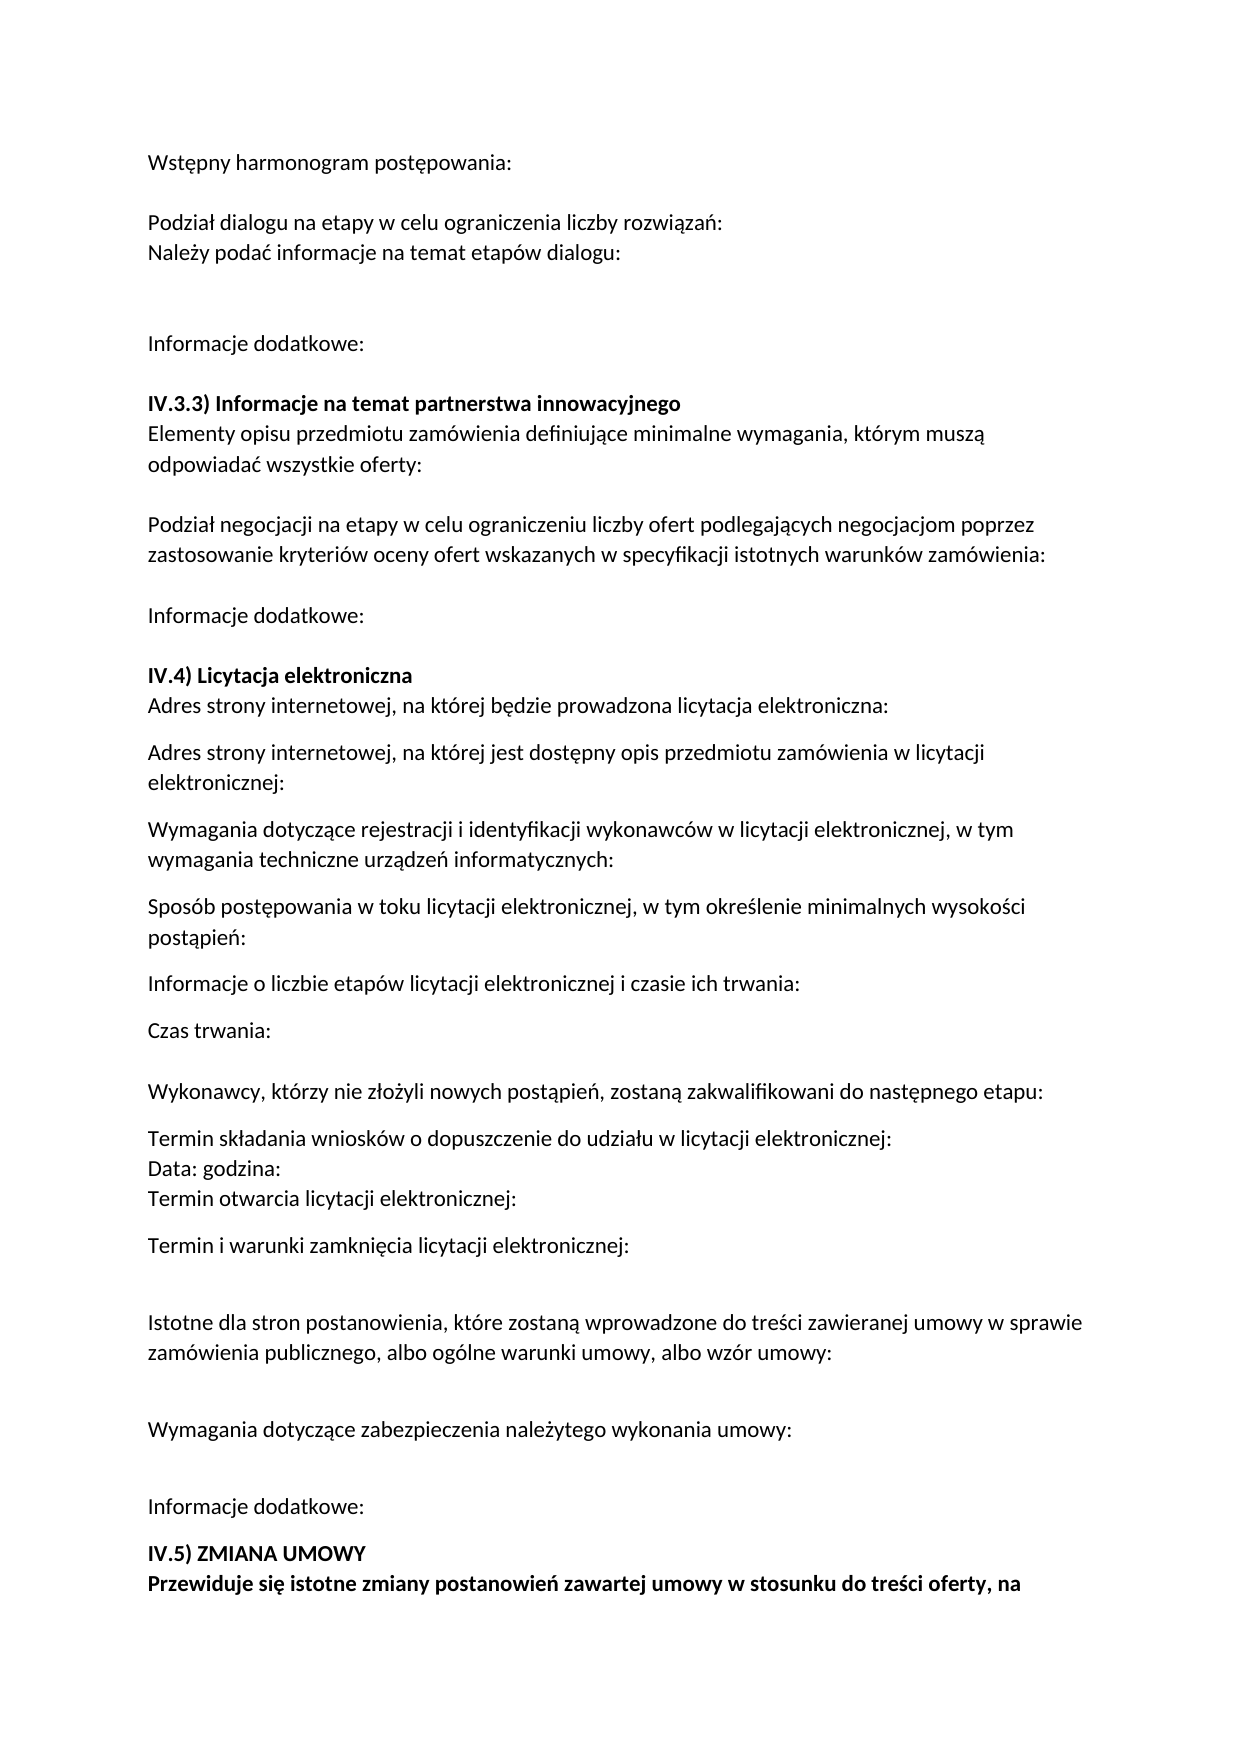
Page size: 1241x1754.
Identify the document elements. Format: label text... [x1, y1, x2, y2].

text Wymagania dotyczące rejestracji i identyfikacji wykonawców w licytacji elektronicznej, w tym wymagania techniczne urządzeń informatycznych: [148, 815, 1093, 873]
text Informacje dodatkowe: [148, 1462, 1093, 1520]
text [148, 148, 1093, 719]
text Wymagania dotyczące zabezpieczenia należytego wykonania umowy: [148, 1385, 1093, 1443]
text Czas trwania: Wykonawcy, którzy nie złożyli nowych postąpień, zostaną zakwalifikowani do następnego etapu: [148, 1016, 1093, 1105]
text Informacje o liczbie etapów licytacji elektronicznej i czasie ich trwania: [148, 969, 1093, 997]
text Sposób postępowania w toku licytacji elektronicznej, w tym określenie minimalnych wysokości postąpień: [148, 892, 1093, 951]
text Adres strony internetowej, na której jest dostępny opis przedmiotu zamówienia w licytacji elektronicznej: [148, 738, 1093, 796]
text Istotne dla stron postanowienia, które zostaną wprowadzone do treści zawieranej umowy w sprawie zamówienia publicznego, albo ogólne warunki umowy, albo wzór umowy: [148, 1278, 1093, 1366]
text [148, 1539, 1093, 1597]
text Termin składania wniosków o dopuszczenie do udziału w licytacji elektronicznej: Data: godzina: Termin otwarcia licytacji elektronicznej: [148, 1124, 1093, 1212]
text Termin i warunki zamknięcia licytacji elektronicznej: [148, 1231, 1093, 1259]
